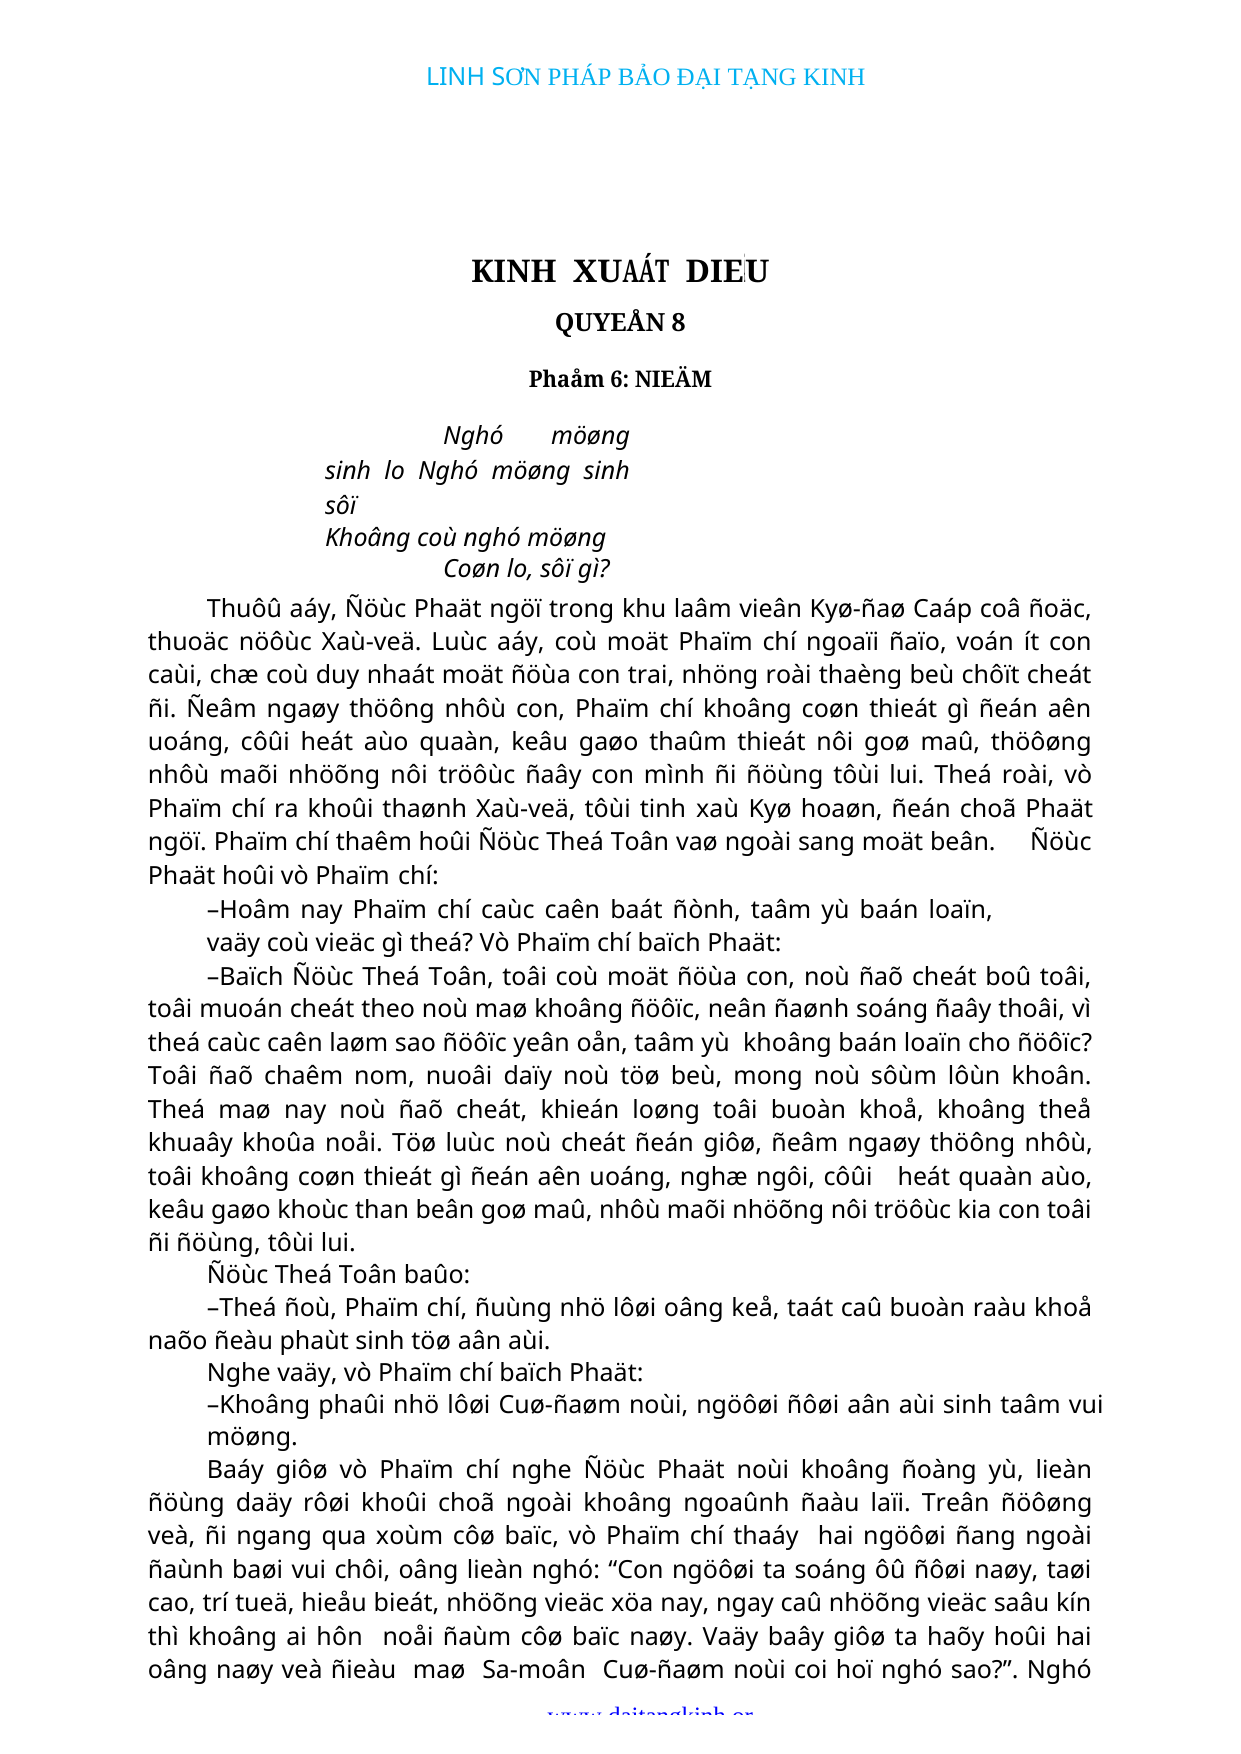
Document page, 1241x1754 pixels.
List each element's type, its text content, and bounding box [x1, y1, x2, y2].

text Phaåm 6: NIEÄM [470, 363, 770, 394]
title KINH XUAÁT DIEÄU [470, 249, 770, 292]
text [148, 1452, 1093, 1686]
text Thuôû aáy, Ñöùc Phaät ngöï trong khu laâm vieân Kyø-ñaø Caáp coâ ñoäc, thuoäc nöôùc Xaù-veä. Luùc aáy, coù moät Phaïm chí ngoaïi ñaïo, voán ít con caùi, chæ coù duy nhaát moät ñöùa con trai, nhöng roài thaèng beù chôït cheát ñi. Ñeâm ngaøy thöông nhôù con, Phaïm chí khoâng coøn thieát gì ñeán aên uoáng, côûi heát aùo quaàn, keâu gaøo thaûm thieát nôi goø maû, thöôøng nhôù maõi nhöõng nôi tröôùc ñaây con mình ñi ñöùng tôùi lui. Theá roài, vò Phaïm chí ra khoûi thaønh Xaù-veä, tôùi tinh xaù Kyø hoaøn, ñeán choã Phaät ngöï. Phaïm chí thaêm hoûi Ñöùc Theá Toân vaø ngoài sang moät beân. Ñöùc Phaät hoûi vò Phaïm chí: [148, 591, 1093, 892]
text –Baïch Ñöùc Theá Toân, toâi coù moät ñöùa con, noù ñaõ cheát boû toâi, toâi muoán cheát theo noù maø khoâng ñöôïc, neân ñaønh soáng ñaây thoâi, vì theá caùc caên laøm sao ñöôïc yeân oån, taâm yù khoâng baán loaïn cho ñöôïc? Toâi ñaõ chaêm nom, nuoâi daïy noù töø beù, mong noù sôùm lôùn khoân. Theá maø nay noù ñaõ cheát, khieán loøng toâi buoàn khoå, khoâng theå khuaây khoûa noåi. Töø luùc noù cheát ñeán giôø, ñeâm ngaøy thöông nhôù, toâi khoâng coøn thieát gì ñeán aên uoáng, nghæ ngôi, côûi heát quaàn aùo, keâu gaøo khoùc than beân goø maû, nhôù maõi nhöõng nôi tröôùc kia con toâi ñi ñöùng, tôùi lui. [148, 958, 1093, 1259]
text Khoâng coù nghó möøng [325, 522, 1105, 553]
picture [535, 69, 540, 79]
text –Theá ñoù, Phaïm chí, ñuùng nhö lôøi oâng keå, taát caû buoàn raàu khoå naõo ñeàu phaùt sinh töø aân aùi. [148, 1290, 1093, 1357]
text QUYEÅN 8 [470, 304, 770, 338]
text –Hoâm nay Phaïm chí caùc caên baát ñònh, taâm yù baán loaïn, vaäy coù vieäc gì theá? Vò Phaïm chí baïch Phaät: [207, 892, 995, 958]
text Nghó möøng sinh lo Nghó möøng sinh sôï [325, 417, 630, 521]
text –Khoâng phaûi nhö lôøi Cuø-ñaøm noùi, ngöôøi ñôøi aân aùi sinh taâm vui möøng. [207, 1388, 1105, 1452]
text Ñöùc Theá Toân baûo: [207, 1259, 1105, 1290]
text Nghe vaäy, vò Phaïm chí baïch Phaät: [207, 1357, 1105, 1388]
text Coøn lo, sôï gì? [443, 553, 1105, 584]
